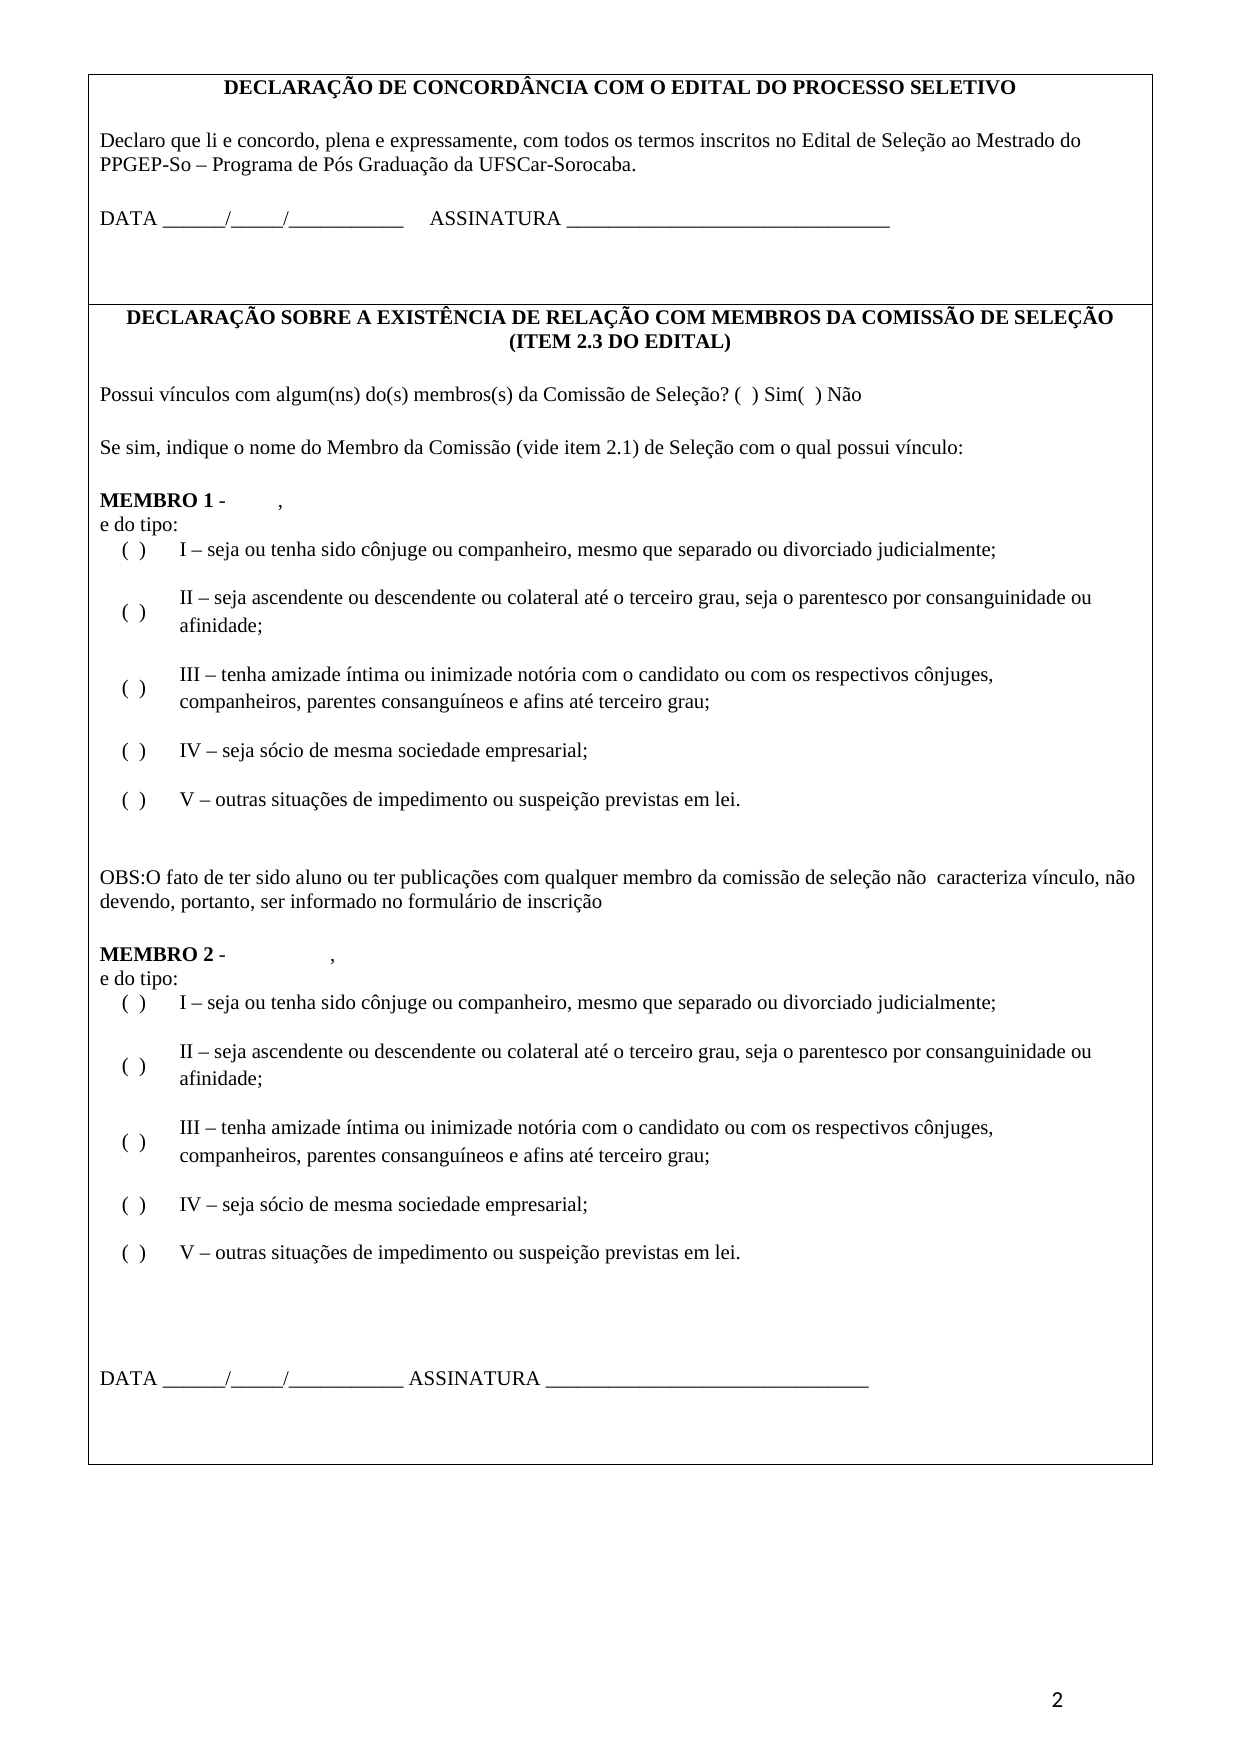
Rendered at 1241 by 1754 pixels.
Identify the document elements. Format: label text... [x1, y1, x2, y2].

table_cell DECLARAÇÃO SOBRE A EXISTÊNCIA DE RELAÇÃO COM MEMBROS DA COMISSÃO DE SELEÇÃO (ITEM 2.3 DO EDITAL) Possui vínculos com algum(ns) do(s) membros(s) da Comissão de Seleção? ( ) Sim( ) Não Se sim, indique o nome do Membro da Comissão (vide item 2.1) de Seleção com o qual possui vínculo: MEMBRO 1 - , e do tipo: OBS:O fato de ter sido aluno ou ter publicações com qualquer membro da comissão de seleção não caracteriza vínculo, não devendo, portanto, ser informado no formulário de inscrição MEMBRO 2 - , e do tipo: DATA ______/_____/___________ ASSINATURA _______________________________ [89, 305, 1152, 1464]
table_header DECLARAÇÃO DE CONCORDÂNCIA COM O EDITAL DO PROCESSO SELETIVO Declaro que li e concordo, plena e expressamente, com todos os termos inscritos no Edital de Seleção ao Mestrado do PPGEP-So – Programa de Pós Graduação da UFSCar-Sorocaba. DATA ______/_____/___________ ASSINATURA _______________________________ [89, 75, 1152, 303]
